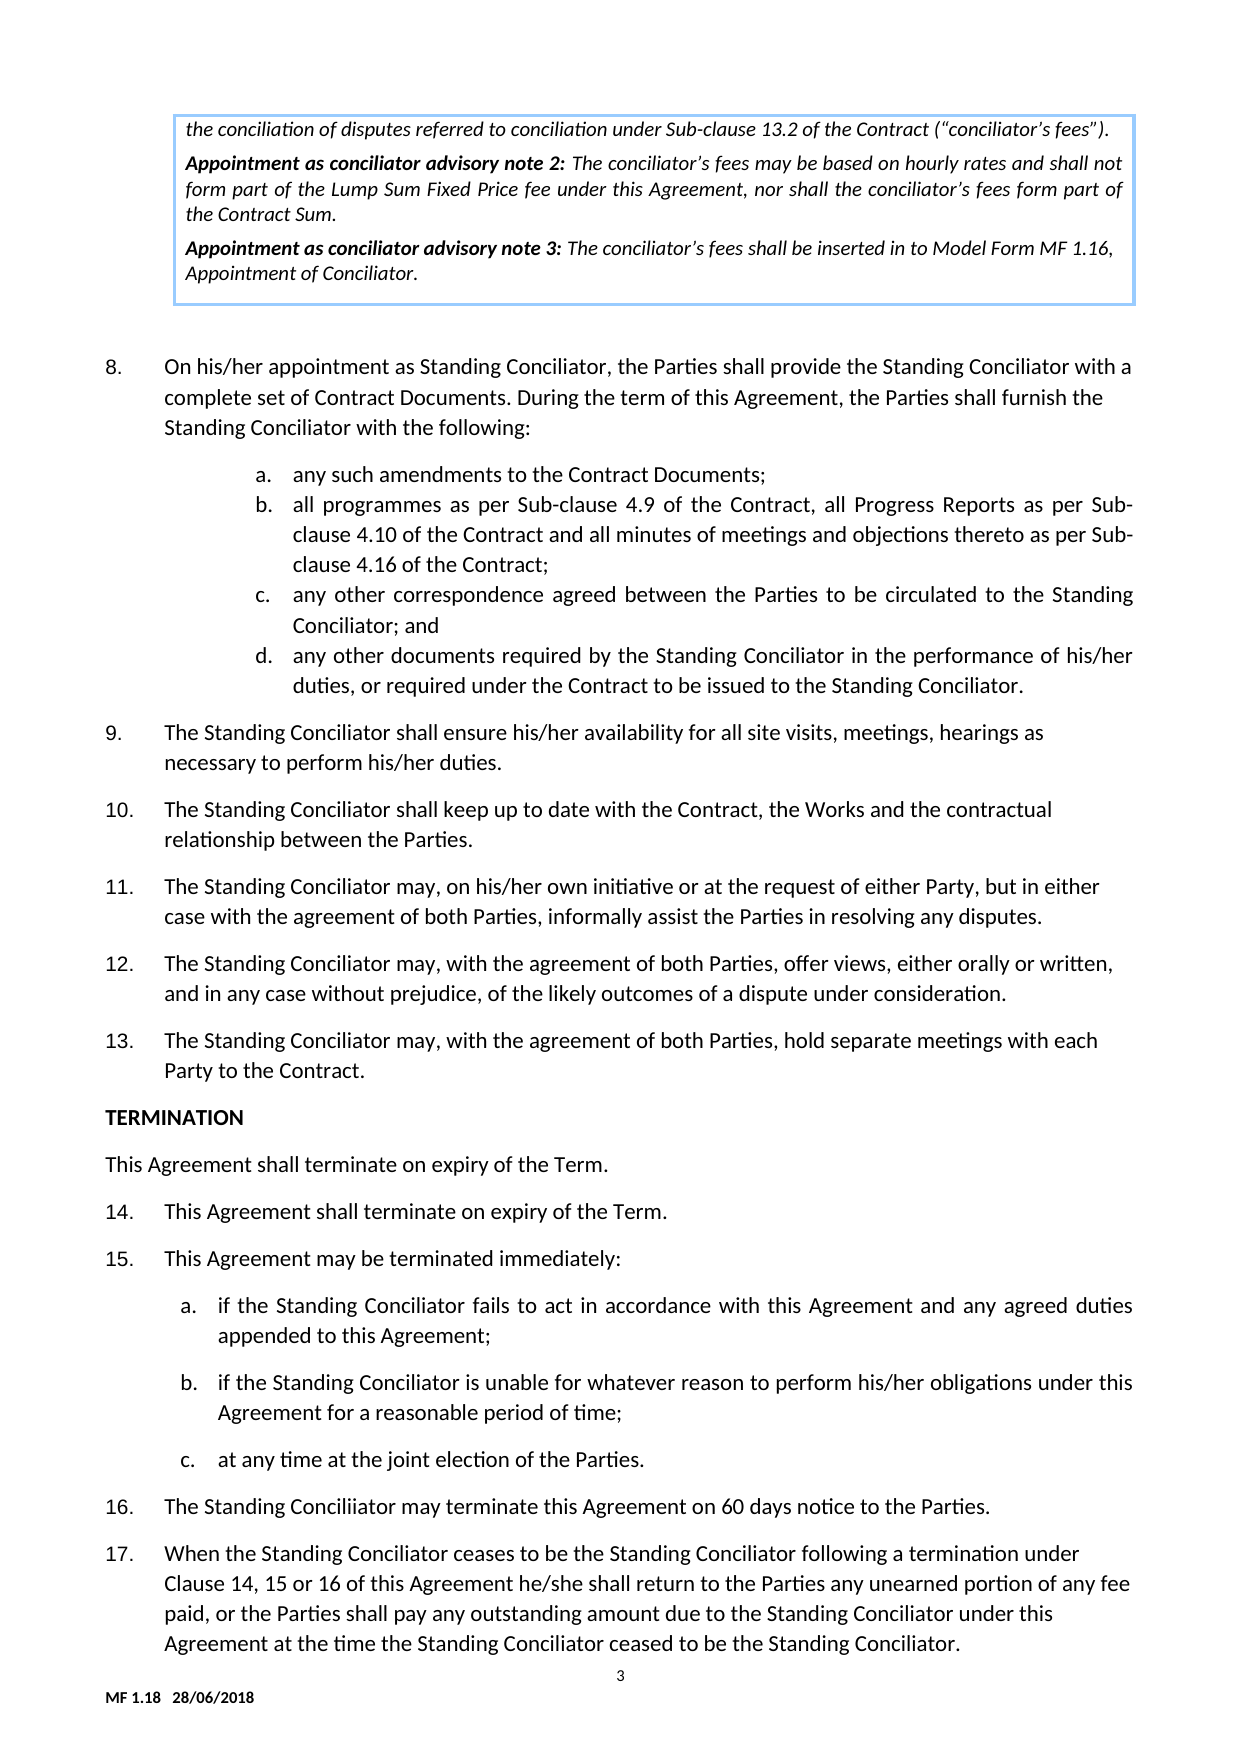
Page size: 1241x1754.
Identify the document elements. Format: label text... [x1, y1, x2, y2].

text This Agreement shall terminate on expiry of the Term. [105, 1197, 1135, 1225]
text The Standing Conciliiator may terminate this Agreement on 60 days notice to the Parties. [105, 1492, 1135, 1520]
list if the Standing Conciliator is unable for whatever reason to perform his/her obligations under this Agreement for a reasonable period of time; [180, 1368, 1135, 1426]
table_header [176, 117, 1132, 302]
text The Standing Conciliator may, on his/her own initiative or at the request of either Party, but in either case with the agreement of both Parties, informally assist the Parties in resolving any disputes. [105, 872, 1135, 930]
text This Agreement may be terminated immediately: [105, 1244, 1135, 1272]
text The Standing Conciliator shall ensure his/her availability for all site visits, meetings, hearings as necessary to perform his/her duties. [105, 718, 1135, 776]
list if the Standing Conciliator fails to act in accordance with this Agreement and any agreed duties appended to this Agreement; [180, 1291, 1135, 1349]
list at any time at the joint election of the Parties. [180, 1445, 1135, 1473]
list TERMINATION [105, 1103, 1138, 1131]
text The Standing Conciliator may, with the agreement of both Parties, hold separate meetings with each Party to the Contract. [105, 1026, 1135, 1084]
list all programmes as per Sub-clause 4.9 of the Contract, all Progress Reports as per Sub-clause 4.10 of the Contract and all minutes of meetings and objections thereto as per Sub-clause 4.16 of the Contract; [255, 490, 1135, 578]
text The Standing Conciliator shall keep up to date with the Contract, the Works and the contractual relationship between the Parties. [105, 795, 1135, 853]
text The Standing Conciliator may, with the agreement of both Parties, offer views, either orally or written, and in any case without prejudice, of the likely outcomes of a dispute under consideration. [105, 949, 1135, 1007]
text On his/her appointment as Standing Conciliator, the Parties shall provide the Standing Conciliator with a complete set of Contract Documents. During the term of this Agreement, the Parties shall furnish the Standing Conciliator with the following: [105, 352, 1135, 441]
list any other correspondence agreed between the Parties to be circulated to the Standing Conciliator; and [255, 581, 1135, 639]
text When the Standing Conciliator ceases to be the Standing Conciliator following a termination under Clause 14, 15 or 16 of this Agreement he/she shall return to the Parties any unearned portion of any fee paid, or the Parties shall pay any outstanding amount due to the Standing Conciliator under this Agreement at the time the Standing Conciliator ceased to be the Standing Conciliator. [105, 1539, 1135, 1657]
list any such amendments to the Contract Documents; [255, 460, 1135, 488]
text This Agreement shall terminate on expiry of the Term. [105, 1150, 1135, 1178]
list any other documents required by the Standing Conciliator in the performance of his/her duties, or required under the Contract to be issued to the Standing Conciliator. [255, 641, 1135, 699]
